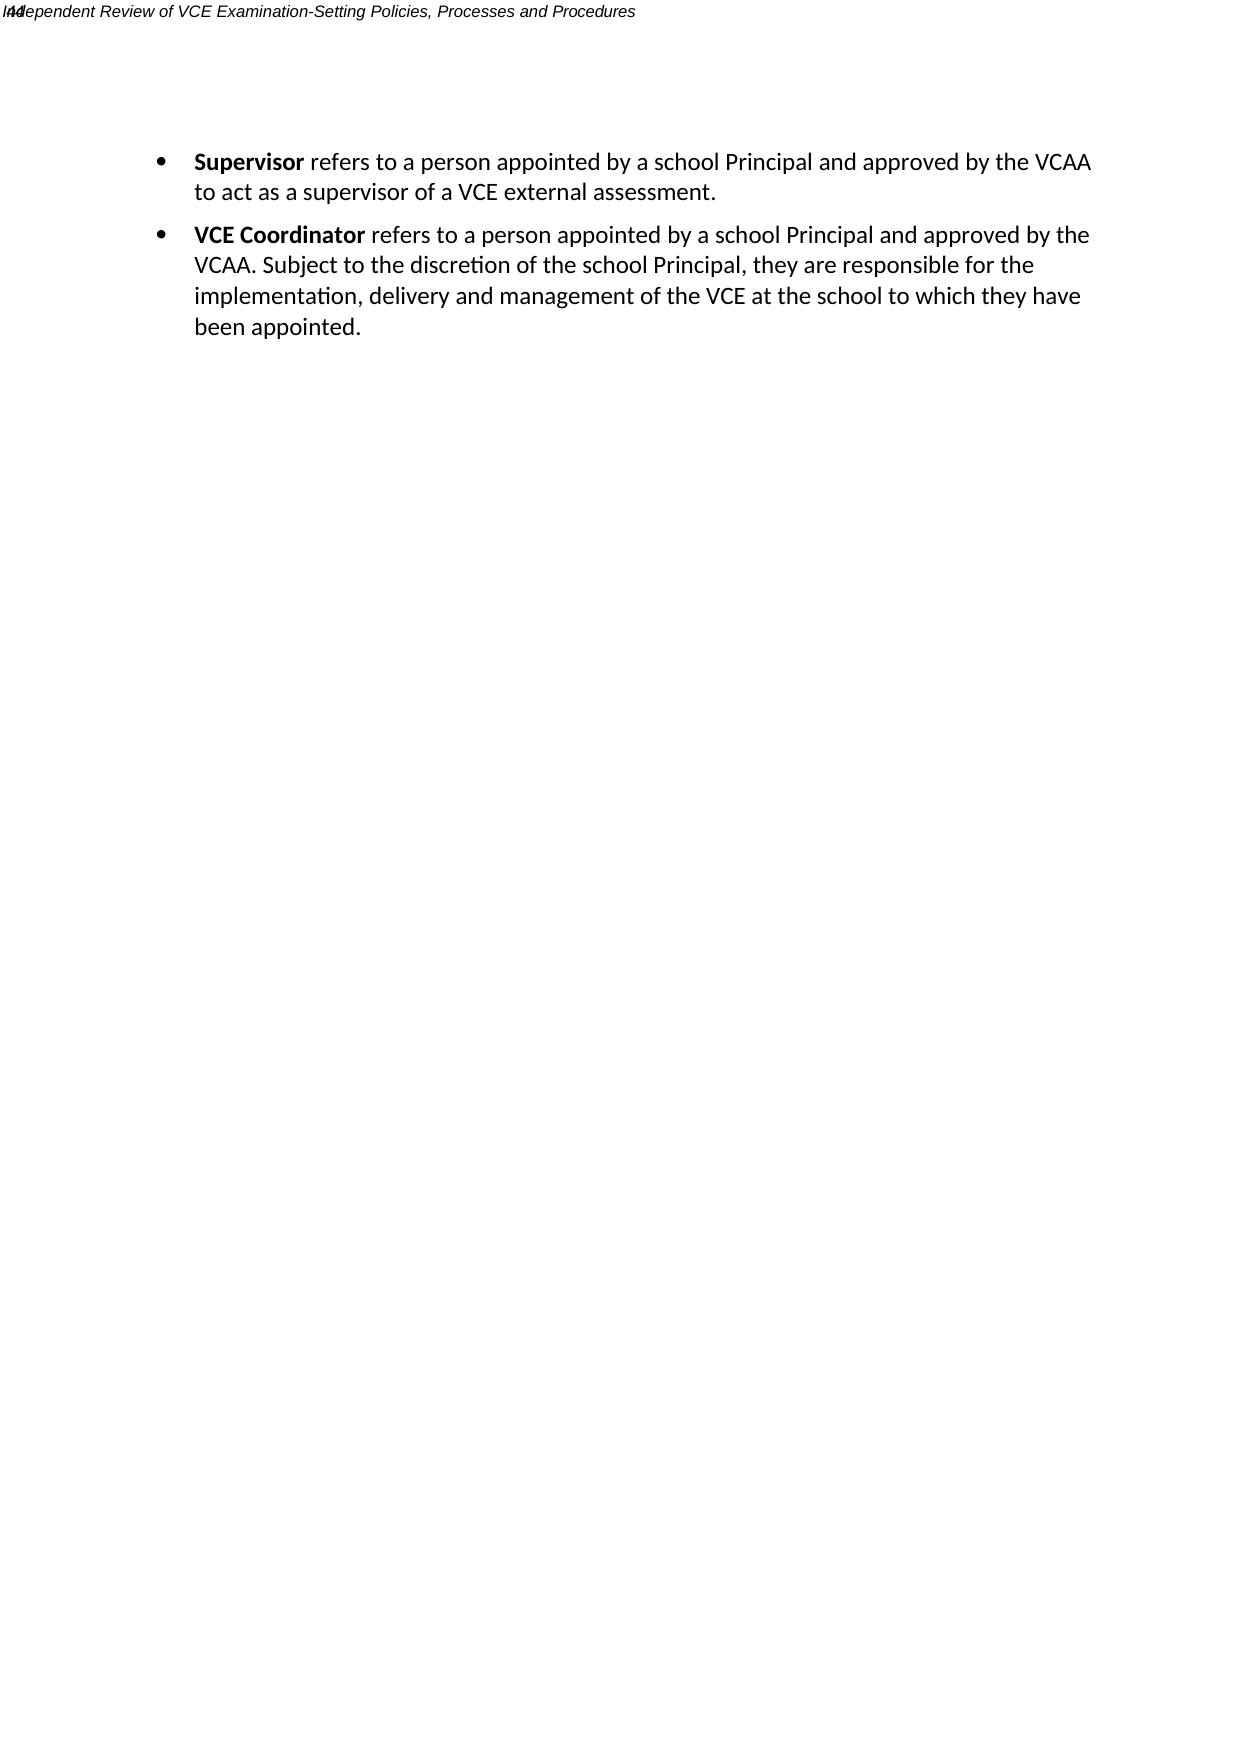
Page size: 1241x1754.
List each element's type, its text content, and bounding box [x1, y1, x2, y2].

list Supervisor refers to a person appointed by a school Principal and approved by the VCAA to act as a supervisor of a VCE external assessment. [157, 146, 1092, 207]
list VCE Coordinator refers to a person appointed by a school Principal and approved by the VCAA. Subject to the discretion of the school Principal, they are responsible for the implementation, delivery and management of the VCE at the school to which they have been appointed. [157, 219, 1091, 341]
